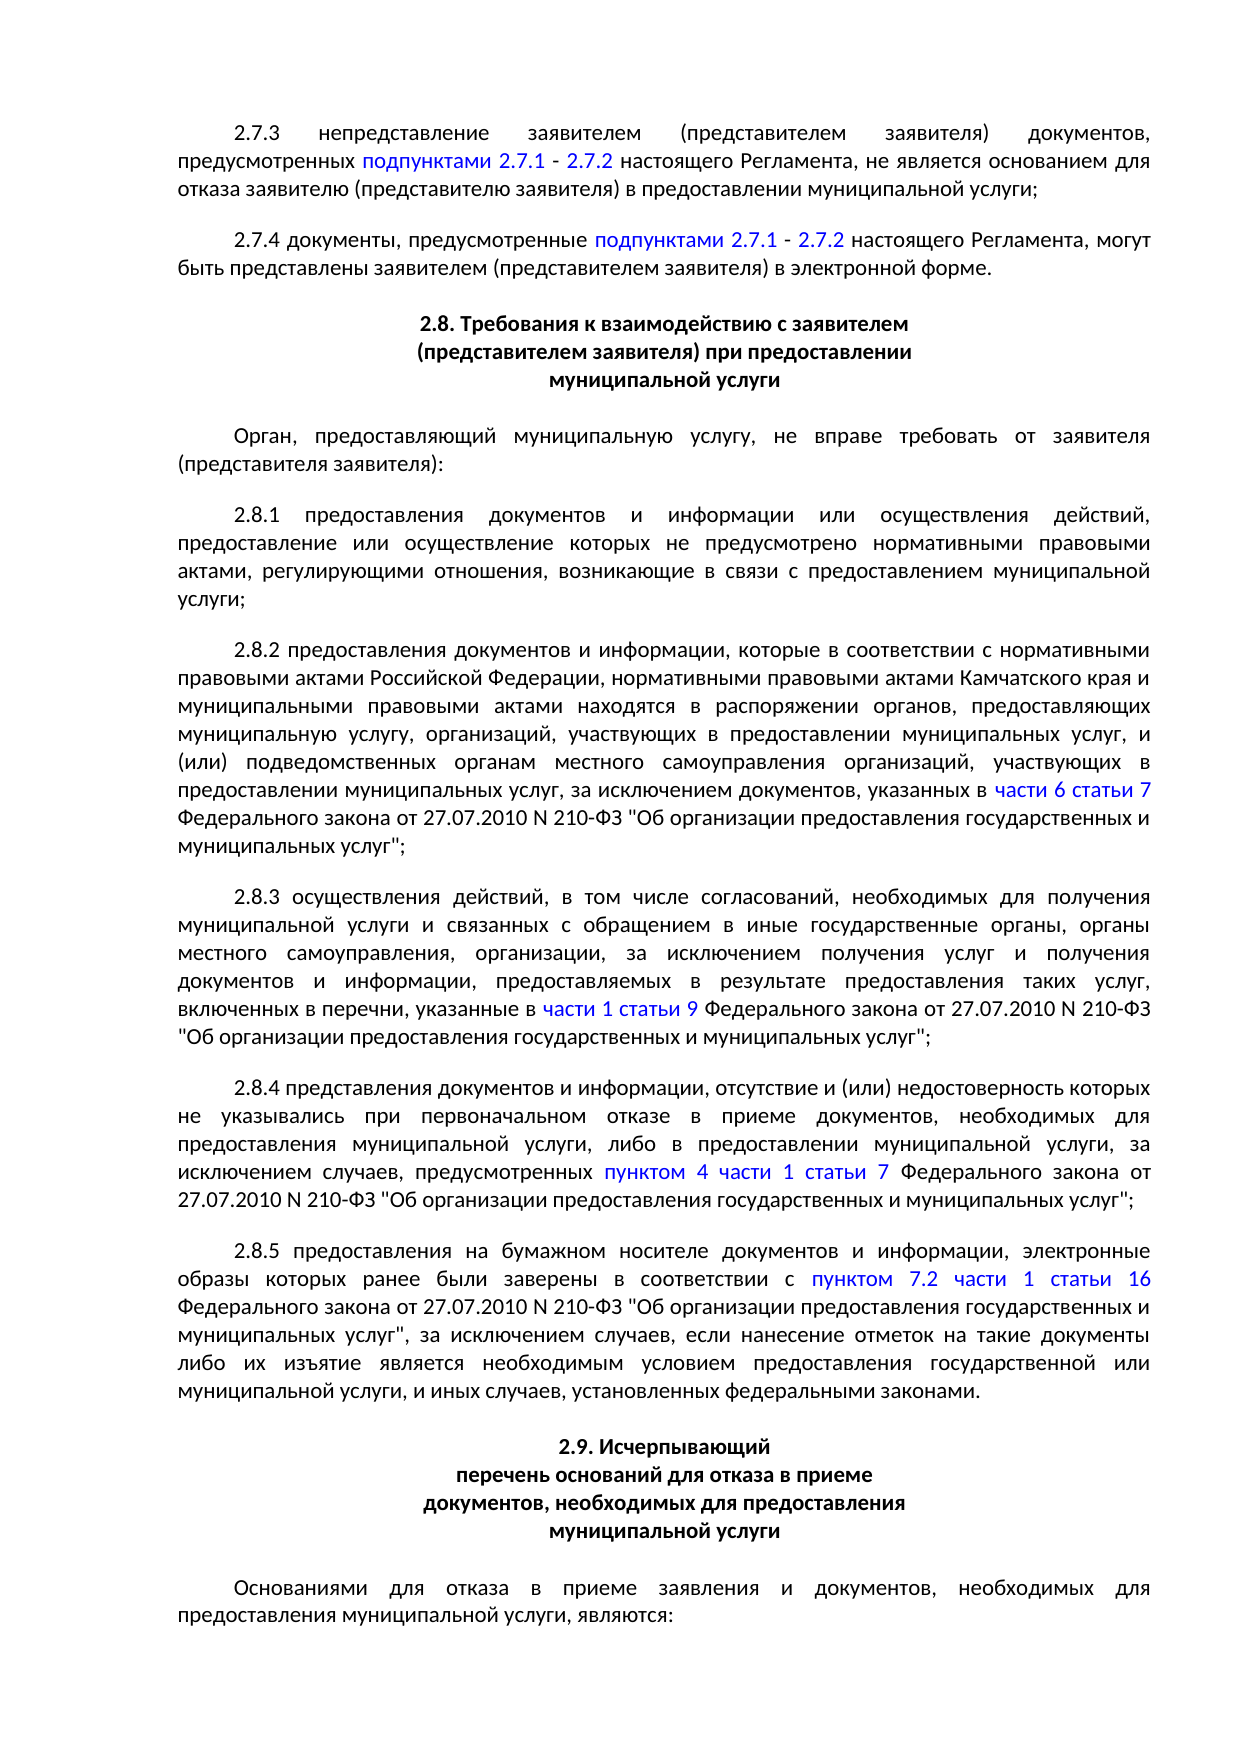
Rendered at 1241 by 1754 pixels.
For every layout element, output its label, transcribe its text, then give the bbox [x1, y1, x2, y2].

text 2.7.3 непредставление заявителем (представителем заявителя) документов, предусмотренных подпунктами 2.7.1 - 2.7.2 настоящего Регламента, не является основанием для отказа заявителю (представителю заявителя) в предоставлении муниципальной услуги; [177, 118, 1152, 202]
title 2.8. Требования к взаимодействию с заявителем [177, 309, 1152, 337]
text 2.8.3 осуществления действий, в том числе согласований, необходимых для получения муниципальной услуги и связанных с обращением в иные государственные органы, органы местного самоуправления, организации, за исключением получения услуг и получения документов и информации, предоставляемых в результате предоставления таких услуг, включенных в перечни, указанные в части 1 статьи 9 Федерального закона от 27.07.2010 N 210-ФЗ "Об организации предоставления государственных и муниципальных услуг"; [177, 882, 1152, 1050]
text 2.8.2 предоставления документов и информации, которые в соответствии с нормативными правовыми актами Российской Федерации, нормативными правовыми актами Камчатского края и муниципальными правовыми актами находятся в распоряжении органов, предоставляющих муниципальную услугу, организаций, участвующих в предоставлении муниципальных услуг, и (или) подведомственных органам местного самоуправления организаций, участвующих в предоставлении муниципальных услуг, за исключением документов, указанных в части 6 статьи 7 Федерального закона от 27.07.2010 N 210-ФЗ "Об организации предоставления государственных и муниципальных услуг"; [177, 635, 1152, 859]
text 2.7.4 документы, предусмотренные подпунктами 2.7.1 - 2.7.2 настоящего Регламента, могут быть представлены заявителем (представителем заявителя) в электронной форме. [177, 225, 1152, 281]
text Основаниями для отказа в приеме заявления и документов, необходимых для предоставления муниципальной услуги, являются: [177, 1573, 1152, 1629]
text Орган, предоставляющий муниципальную услугу, не вправе требовать от заявителя (представителя заявителя): [177, 421, 1152, 477]
title муниципальной услуги [177, 365, 1152, 393]
title 2.9. Исчерпывающий [177, 1432, 1152, 1461]
title перечень оснований для отказа в приеме [177, 1461, 1152, 1488]
title документов, необходимых для предоставления [177, 1488, 1152, 1517]
title муниципальной услуги [177, 1517, 1152, 1544]
text 2.8.1 предоставления документов и информации или осуществления действий, предоставление или осуществление которых не предусмотрено нормативными правовыми актами, регулирующими отношения, возникающие в связи с предоставлением муниципальной услуги; [177, 500, 1152, 612]
text 2.8.5 предоставления на бумажном носителе документов и информации, электронные образы которых ранее были заверены в соответствии с пунктом 7.2 части 1 статьи 16 Федерального закона от 27.07.2010 N 210-ФЗ "Об организации предоставления государственных и муниципальных услуг", за исключением случаев, если нанесение отметок на такие документы либо их изъятие является необходимым условием предоставления государственной или муниципальной услуги, и иных случаев, установленных федеральными законами. [177, 1236, 1152, 1404]
title (представителем заявителя) при предоставлении [177, 337, 1152, 365]
text 2.8.4 представления документов и информации, отсутствие и (или) недостоверность которых не указывались при первоначальном отказе в приеме документов, необходимых для предоставления муниципальной услуги, либо в предоставлении муниципальной услуги, за исключением случаев, предусмотренных пунктом 4 части 1 статьи 7 Федерального закона от 27.07.2010 N 210-ФЗ "Об организации предоставления государственных и муниципальных услуг"; [177, 1073, 1152, 1213]
